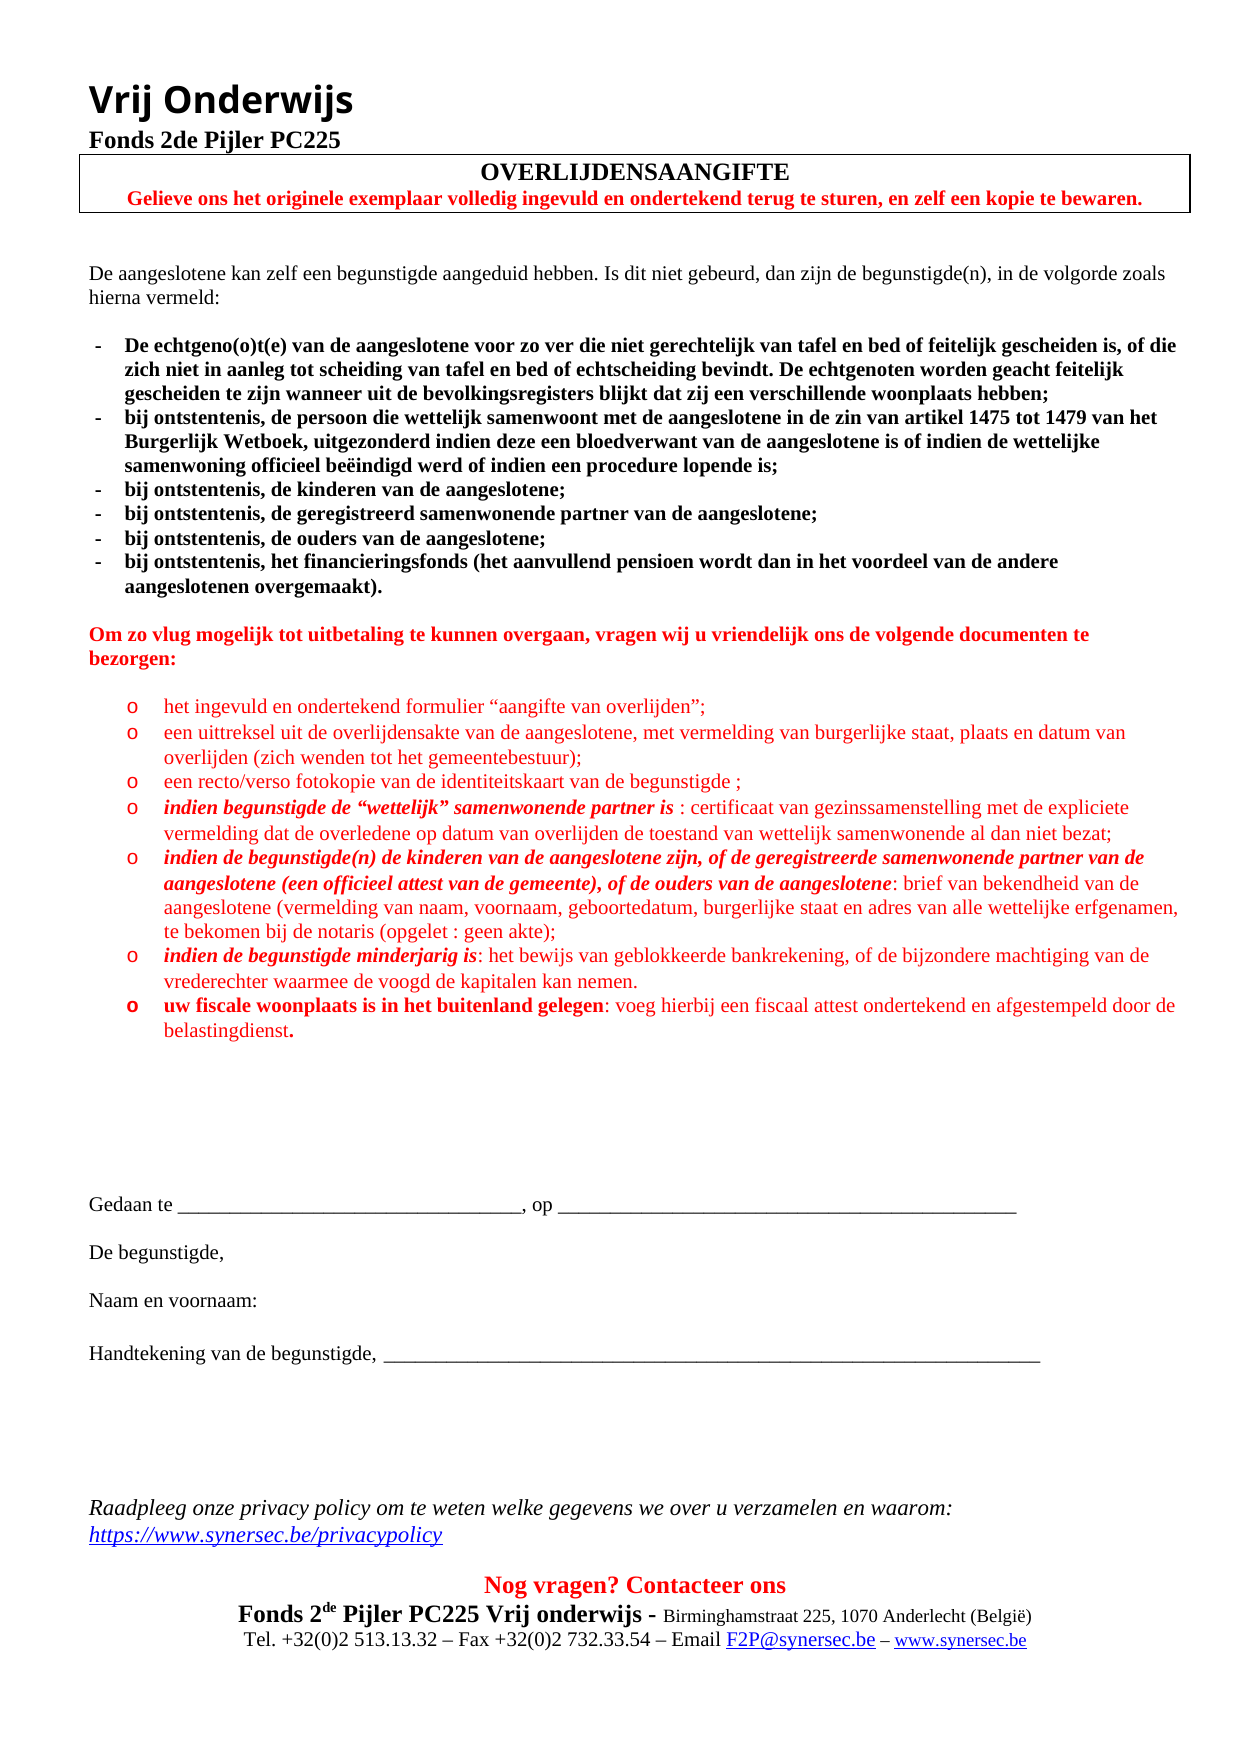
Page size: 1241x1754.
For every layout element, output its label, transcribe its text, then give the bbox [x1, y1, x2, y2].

text Gelieve ons het originele exemplaar volledig ingevuld en ondertekend terug te sturen, en zelf een kopie te bewaren. [80, 182, 1189, 212]
list bij ontstentenis, het financieringsfonds (het aanvullend pensioen wordt dan in het voordeel van de andere aangeslotenen overgemaakt). [94, 549, 1181, 598]
text Om zo vlug mogelijk tot uitbetaling te kunnen overgaan, vragen wij u vriendelijk ons de volgende documenten te bezorgen: [89, 622, 1181, 670]
text Handtekening van de begunstigde, _______________________________________________________________ [89, 1341, 1181, 1364]
list De echtgeno(o)t(e) van de aangeslotene voor zo ver die niet gerechtelijk van tafel en bed of feitelijk gescheiden is, of die zich niet in aanleg tot scheiding van tafel en bed of echtscheiding bevindt. De echtgenoten worden geacht feitelijk gescheiden te zijn wanneer uit de bevolkingsregisters blijkt dat zij een verschillende woonplaats hebben; [94, 333, 1181, 405]
list indien de begunstigde(n) de kinderen van de aangeslotene zijn, of de geregistreerde samenwonende partner van de aangeslotene (een officieel attest van de gemeente), of de ouders van de aangeslotene: brief van bekendheid van de aangeslotene (vermelding van naam, voornaam, geboortedatum, burgerlijke staat en adres van alle wettelijke erfgenamen, te bekomen bij de notaris (opgelet : geen akte); [126, 845, 1181, 943]
text De begunstigde, [89, 1239, 1181, 1264]
text OVERLIJDENSAANGIFTE [80, 155, 1189, 182]
list bij ontstentenis, de persoon die wettelijk samenwoont met de aangeslotene in de zin van artikel 1475 tot 1479 van het Burgerlijk Wetboek, uitgezonderd indien deze een bloedverwant van de aangeslotene is of indien de wettelijke samenwoning officieel beëindigd werd of indien een procedure lopende is; [94, 405, 1181, 477]
list een uittreksel uit de overlijdensakte van de aangeslotene, met vermelding van burgerlijke staat, plaats en datum van overlijden (zich wenden tot het gemeentebestuur); [126, 719, 1181, 769]
list bij ontstentenis, de ouders van de aangeslotene; [94, 525, 1181, 549]
text Gedaan te _________________________________, op ____________________________________________ [89, 1191, 1181, 1216]
list bij ontstentenis, de kinderen van de aangeslotene; [94, 477, 1181, 501]
text Raadpleeg onze privacy policy om te weten welke gegevens we over u verzamelen en waarom: https://www.synersec.be/privacypolicy [89, 1494, 1181, 1547]
list het ingevuld en ondertekend formulier “aangifte van overlijden”; [126, 694, 1181, 719]
list een recto/verso fotokopie van de identiteitskaart van de begunstigde ; [126, 769, 1181, 795]
list indien begunstigde de “wettelijk” samenwonende partner is : certificaat van gezinssamenstelling met de expliciete vermelding dat de overledene op datum van overlijden de toestand van wettelijk samenwonende al dan niet bezat; [126, 795, 1181, 845]
list uw fiscale woonplaats is in het buitenland gelegen: voeg hierbij een fiscaal attest ondertekend en afgestempeld door de belastingdienst. [126, 993, 1181, 1042]
list indien de begunstigde minderjarig is: het bewijs van geblokkeerde bankrekening, of de bijzondere machtiging van de vrederechter waarmee de voogd de kapitalen kan nemen. [126, 943, 1181, 993]
text De aangeslotene kan zelf een begunstigde aangeduid hebben. Is dit niet gebeurd, dan zijn de begunstigde(n), in de volgorde zoals hierna vermeld: [89, 261, 1181, 309]
text Naam en voornaam: [89, 1288, 1181, 1312]
list bij ontstentenis, de geregistreerd samenwonende partner van de aangeslotene; [94, 501, 1181, 525]
